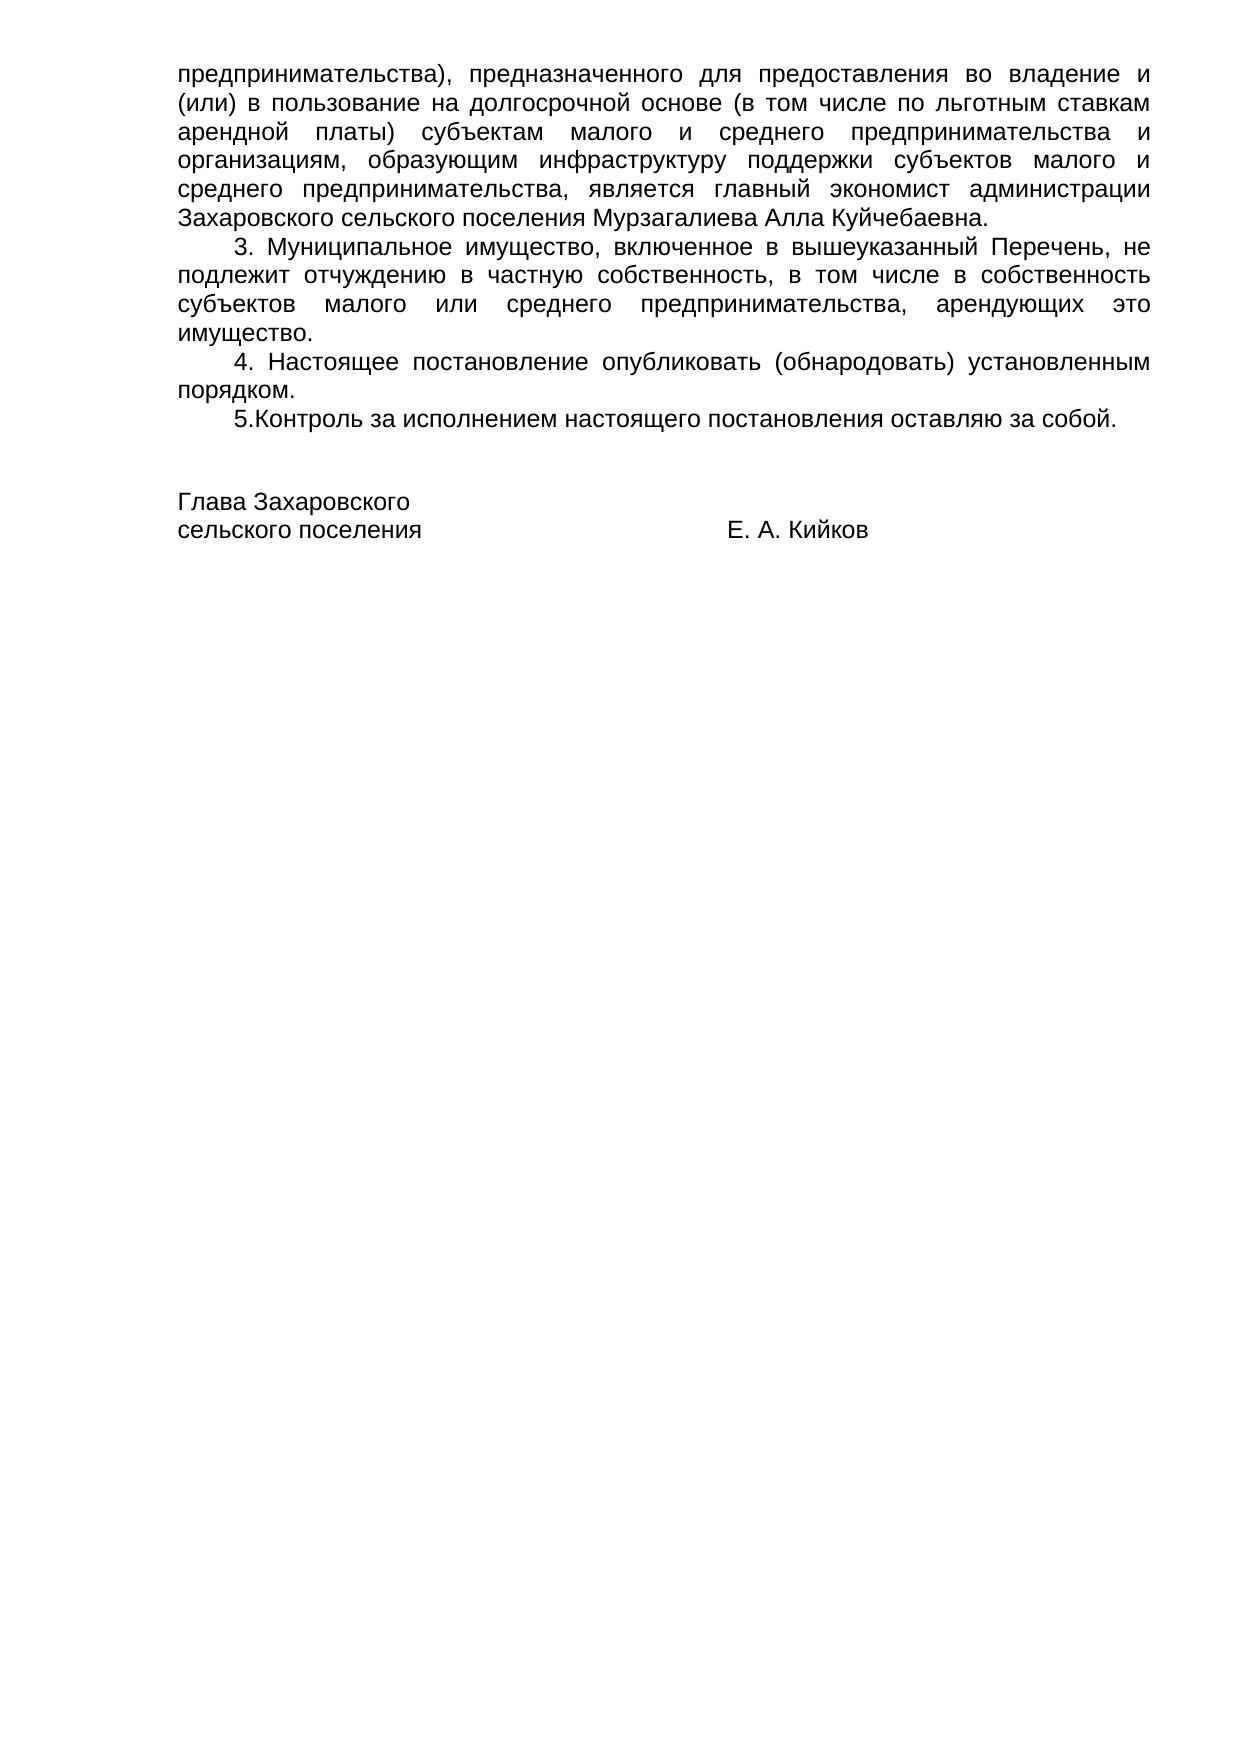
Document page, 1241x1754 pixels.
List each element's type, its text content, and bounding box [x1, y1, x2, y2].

text 5.Контроль за исполнением настоящего постановления оставляю за собой. [177, 404, 1152, 433]
text Глава Захаровского [177, 487, 1152, 516]
text 4. Настоящее постановление опубликовать (обнародовать) установленным порядком. [177, 347, 1152, 404]
text 3. Муниципальное имущество, включенное в вышеуказанный Перечень, не подлежит отчуждению в частную собственность, в том числе в собственность субъектов малого или среднего предпринимательства, арендующих это имущество. [177, 232, 1152, 347]
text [177, 59, 1152, 232]
text сельского поселения Е. А. Кийков [177, 516, 1152, 544]
